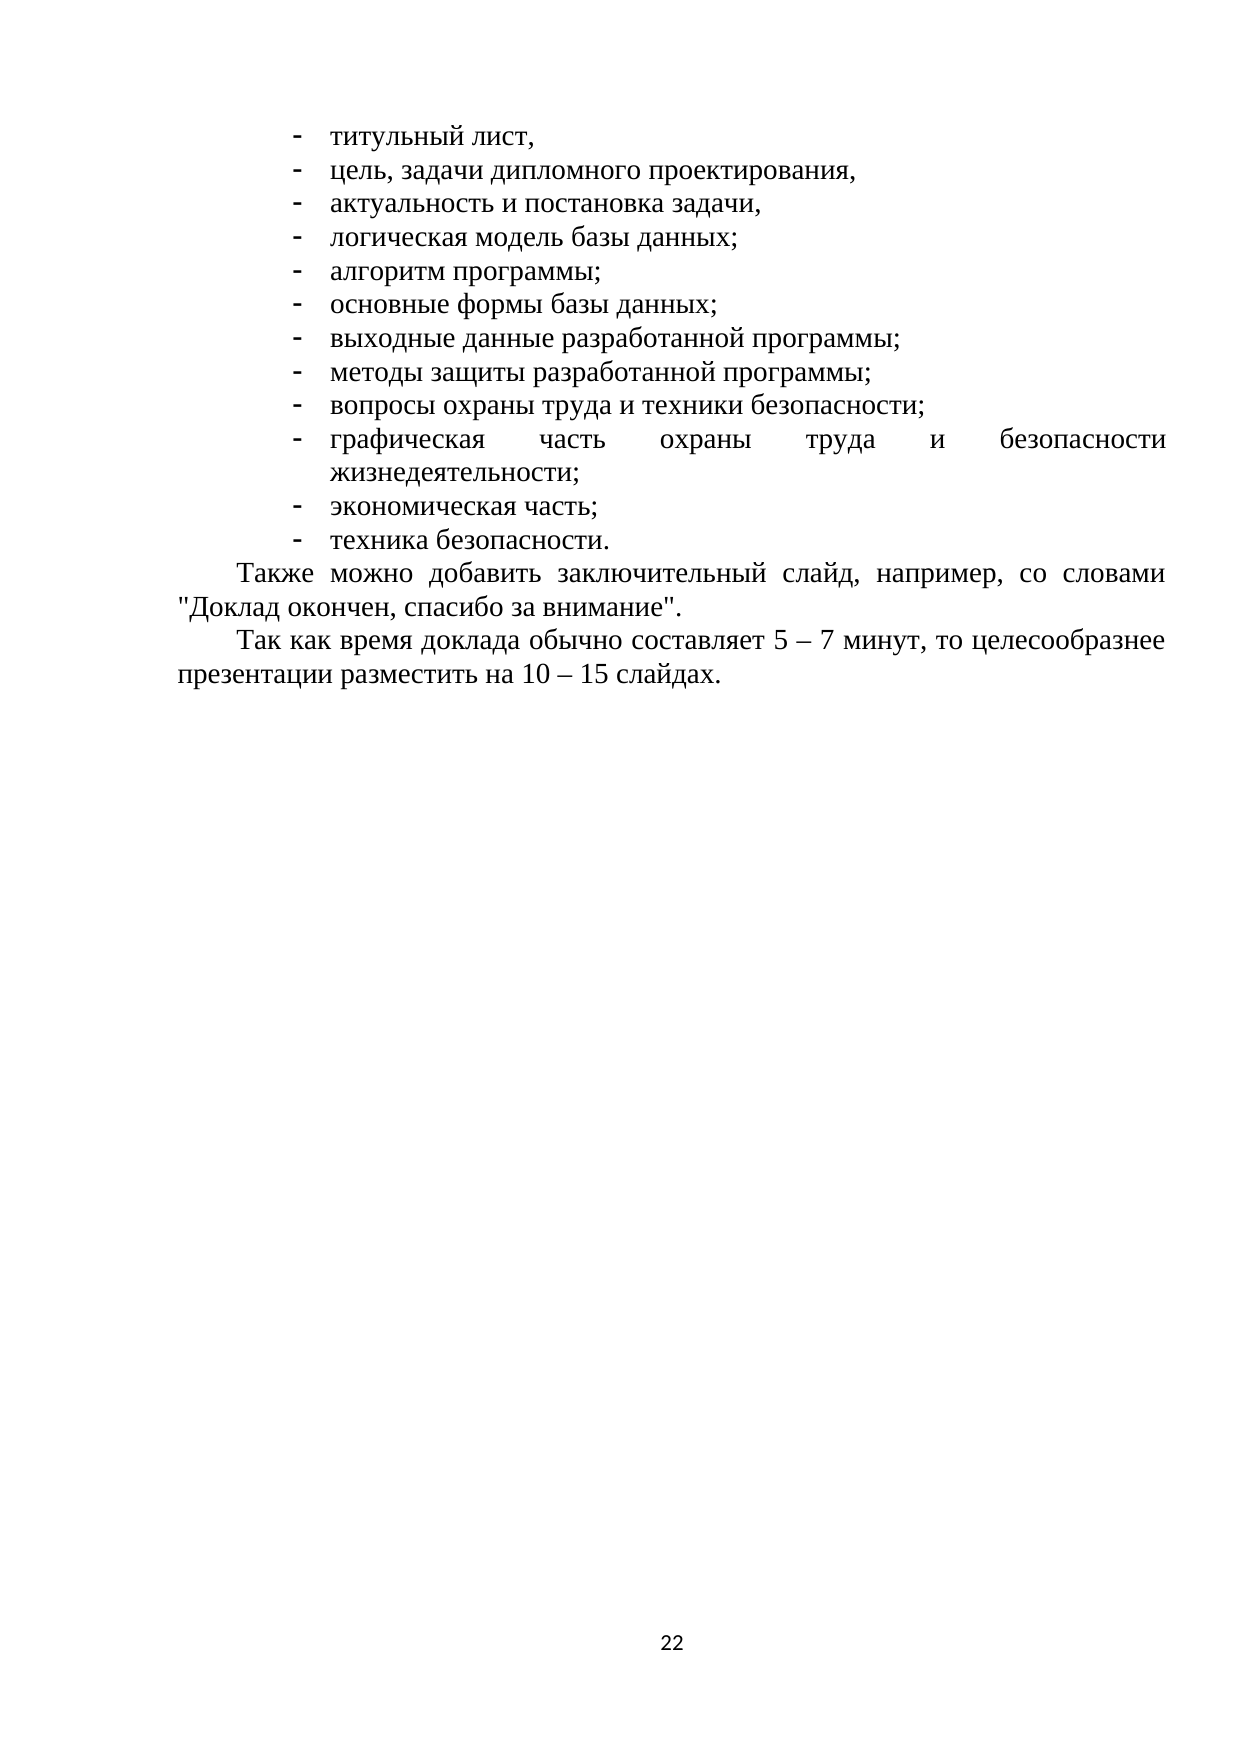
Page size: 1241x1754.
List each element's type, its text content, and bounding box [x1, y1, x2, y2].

list методы защиты разработанной программы; [292, 354, 1167, 387]
list экономическая часть; [292, 488, 1167, 522]
text Так как время доклада обычно составляет 5 – 7 минут, то целесообразнее презентации разместить на 10 – 15 слайдах. [177, 622, 1167, 689]
list актуальность и постановка задачи, [292, 185, 1167, 219]
text Также можно добавить заключительный слайд, например, со словами "Доклад окончен, спасибо за внимание". [177, 555, 1167, 622]
list алгоритм программы; [292, 253, 1167, 286]
list логическая модель базы данных; [292, 219, 1167, 253]
list выходные данные разработанной программы; [292, 320, 1167, 354]
list вопросы охраны труда и техники безопасности; [292, 387, 1167, 421]
list цель, задачи дипломного проектирования, [292, 152, 1167, 185]
list графическая часть охраны труда и безопасности жизнедеятельности; [292, 421, 1167, 488]
list основные формы базы данных; [292, 286, 1167, 320]
list титульный лист, [292, 118, 1167, 152]
list техника безопасности. [292, 522, 1167, 555]
